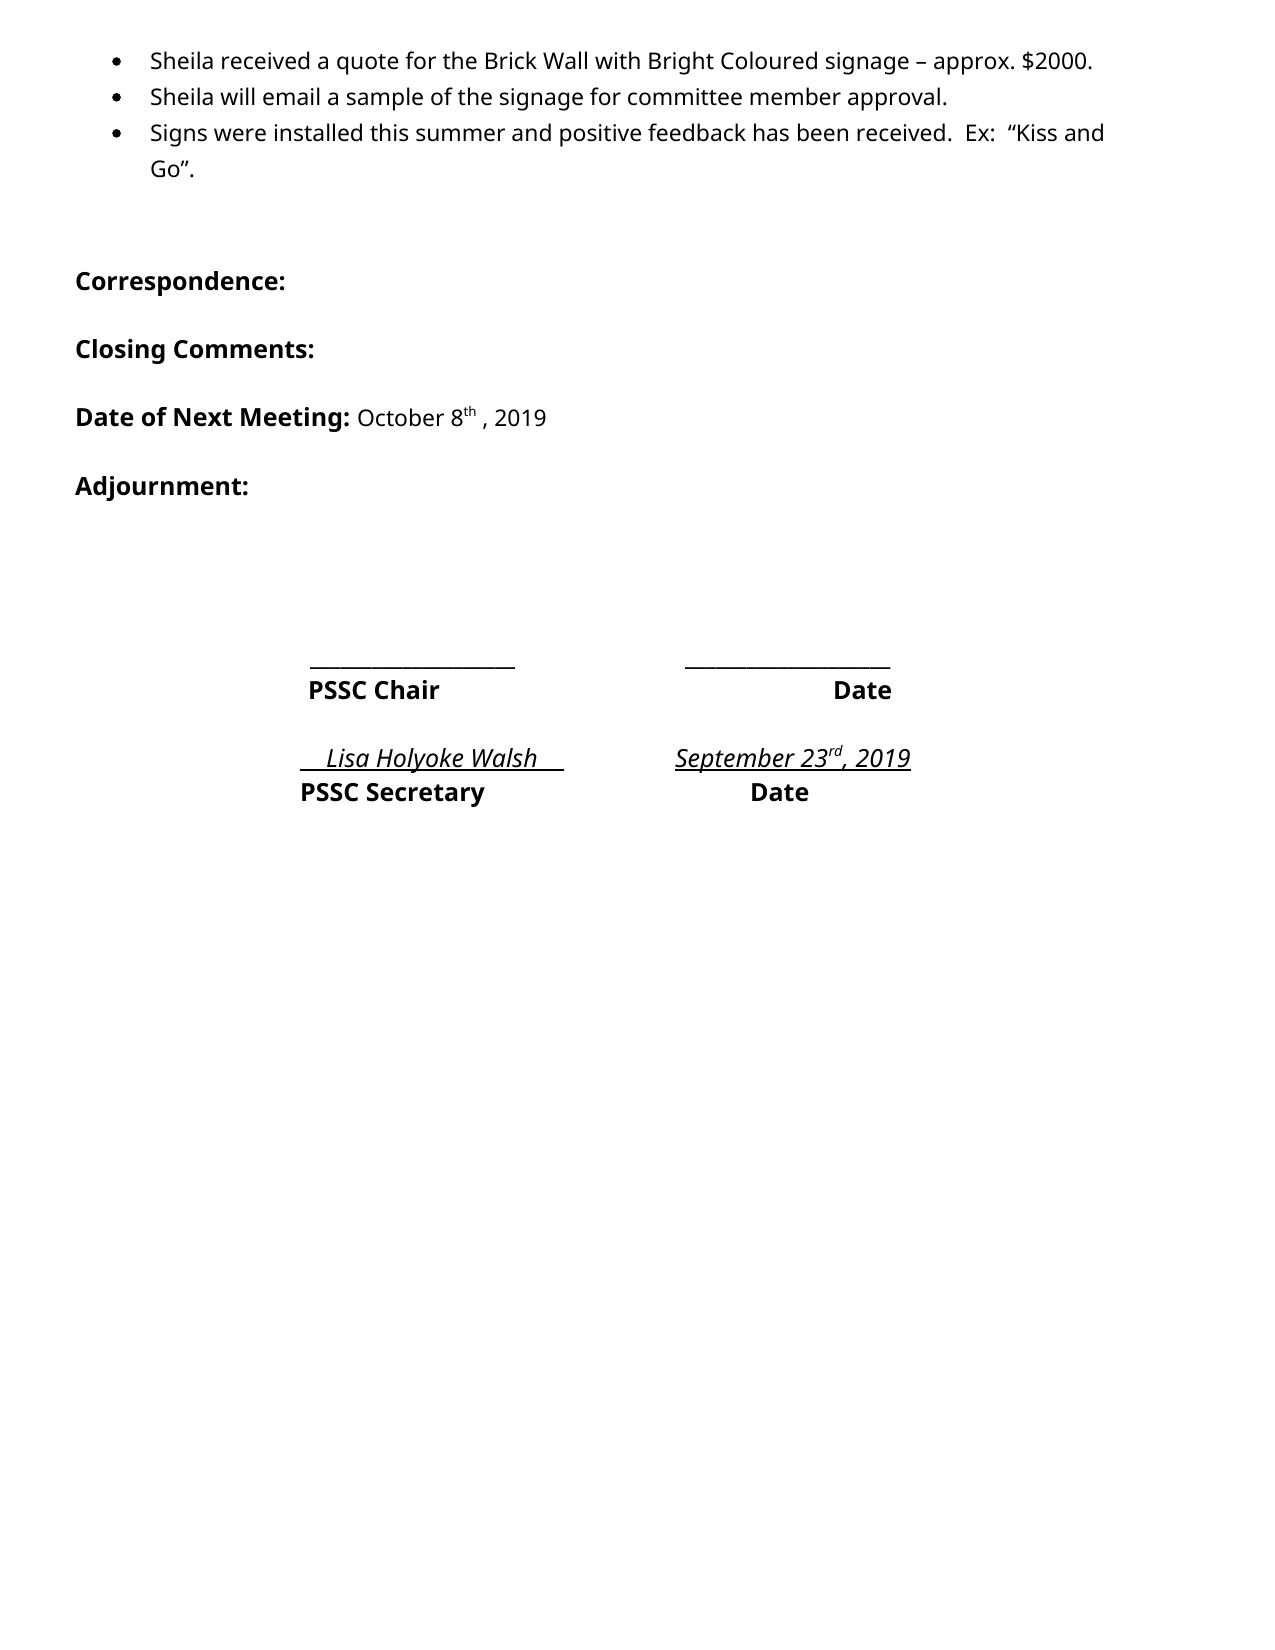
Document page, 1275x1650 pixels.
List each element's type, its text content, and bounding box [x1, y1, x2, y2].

text Lisa Holyoke Walsh September 23rd, 2019 [225, 741, 1125, 775]
text PSSC Chair Date [75, 673, 1125, 707]
text Adjournment: [75, 468, 1125, 502]
text ____________________ ____________________ [75, 638, 1125, 673]
text Closing Comments: [75, 332, 1125, 366]
list Signs were installed this summer and positive feedback has been received. Ex: “Kiss and Go”. [112, 117, 1125, 184]
list Sheila received a quote for the Brick Wall with Bright Coloured signage – approx. $2000. [112, 45, 1125, 76]
text Date of Next Meeting: October 8th , 2019 [75, 400, 1125, 434]
text Correspondence: [75, 264, 1125, 298]
list Sheila will email a sample of the signage for committee member approval. [112, 81, 1125, 112]
text PSSC Secretary Date [225, 775, 1125, 809]
